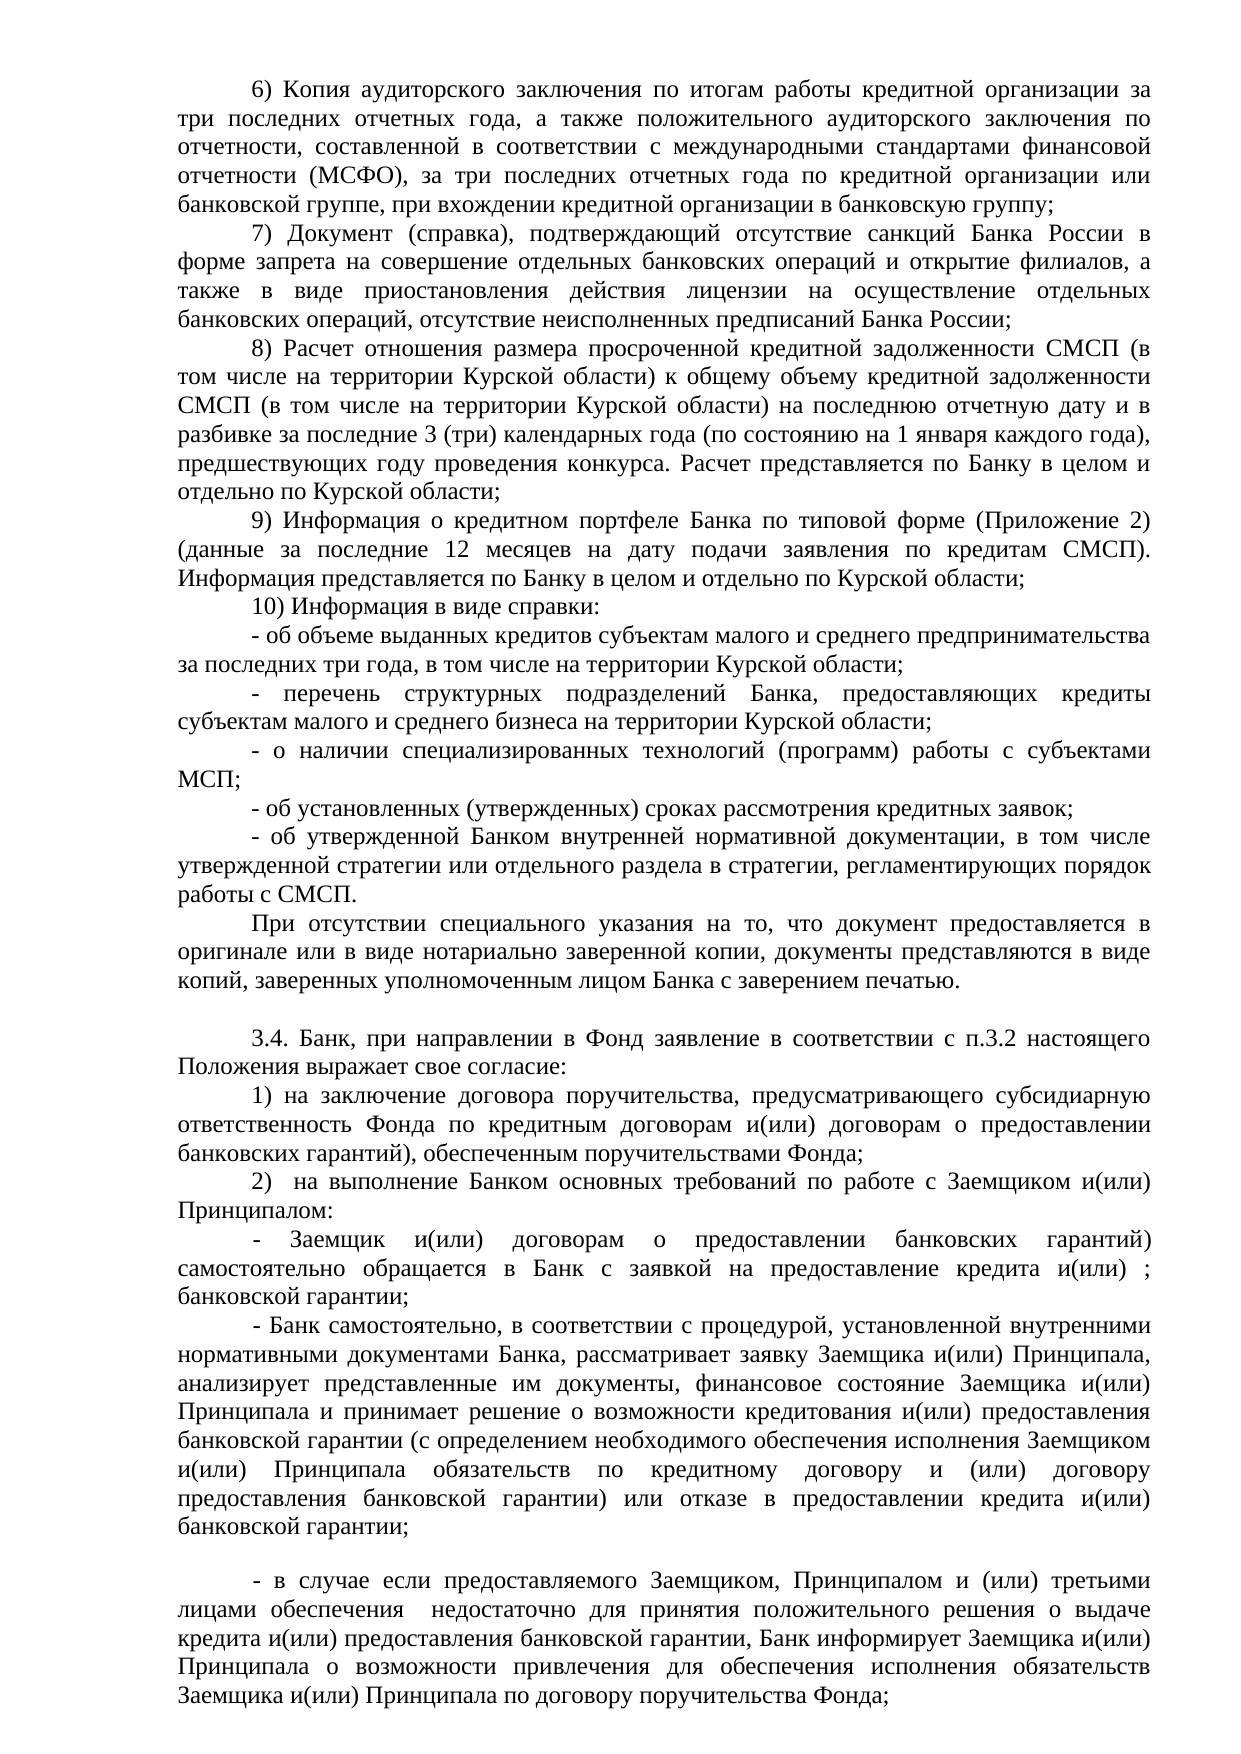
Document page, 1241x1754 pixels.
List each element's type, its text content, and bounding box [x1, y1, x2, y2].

text - перечень структурных подразделений Банка, предоставляющих кредиты субъектам малого и среднего бизнеса на территории Курской области; [177, 678, 1152, 735]
text - об утвержденной Банком внутренней нормативной документации, в том числе утвержденной стратегии или отдельного раздела в стратегии, регламентирующих порядок работы с СМСП. [177, 821, 1152, 908]
text 3.4. Банк, при направлении в Фонд заявление в соответствии с п.3.2 настоящего Положения выражает свое согласие: [177, 1023, 1152, 1080]
text - об объеме выданных кредитов субъектам малого и среднего предпринимательства за последних три года, в том числе на территории Курской области; [177, 620, 1152, 678]
text 10) Информация в виде справки: [177, 591, 1152, 620]
text - в случае если предоставляемого Заемщиком, Принципалом и (или) третьими лицами обеспечения недостаточно для принятия положительного решения о выдаче кредита и(или) предоставления банковской гарантии, Банк информирует Заемщика и(или) Принципала о возможности привлечения для обеспечения исполнения обязательств Заемщика и(или) Принципала по договору поручительства Фонда; [177, 1565, 1152, 1709]
text 8) Расчет отношения размера просроченной кредитной задолженности СМСП (в том числе на территории Курской области) к общему объему кредитной задолженности СМСП (в том числе на территории Курской области) на последнюю отчетную дату и в разбивке за последние 3 (три) календарных года (по состоянию на 1 января каждого года), предшествующих году проведения конкурса. Расчет представляется по Банку в целом и отдельно по Курской области; [177, 333, 1152, 505]
text 1) на заключение договора поручительства, предусматривающего субсидиарную ответственность Фонда по кредитным договорам и(или) договорам о предоставлении банковских гарантий), обеспеченным поручительствами Фонда; [177, 1080, 1152, 1166]
text - об установленных (утвержденных) сроках рассмотрения кредитных заявок; [177, 793, 1152, 821]
text При отсутствии специального указания на то, что документ предоставляется в оригинале или в виде нотариально заверенной копии, документы представляются в виде копий, заверенных уполномоченным лицом Банка с заверением печатью. [177, 908, 1152, 994]
text - Заемщик и(или) договорам о предоставлении банковских гарантий) самостоятельно обращается в Банк с заявкой на предоставление кредита и(или) ; банковской гарантии; [177, 1224, 1152, 1310]
text - Банк самостоятельно, в соответствии с процедурой, установленной внутренними нормативными документами Банка, рассматривает заявку Заемщика и(или) Принципала, анализирует представленные им документы, финансовое состояние Заемщика и(или) Принципала и принимает решение о возможности кредитования и(или) предоставления банковской гарантии (с определением необходимого обеспечения исполнения Заемщиком и(или) Принципала обязательств по кредитному договору и (или) договору предоставления банковской гарантии) или отказе в предоставлении кредита и(или) банковской гарантии; [177, 1310, 1152, 1540]
text 7) Документ (справка), подтверждающий отсутствие санкций Банка России в форме запрета на совершение отдельных банковских операций и открытие филиалов, а также в виде приостановления действия лицензии на осуществление отдельных банковских операций, отсутствие неисполненных предписаний Банка России; [177, 218, 1152, 333]
text 2) на выполнение Банком основных требований по работе с Заемщиком и(или) Принципалом: [177, 1166, 1152, 1224]
text 6) Копия аудиторского заключения по итогам работы кредитной организации за три последних отчетных года, а также положительного аудиторского заключения по отчетности, составленной в соответствии с международными стандартами финансовой отчетности (МСФО), за три последних отчетных года по кредитной организации или банковской группе, при вхождении кредитной организации в банковскую группу; [177, 74, 1152, 218]
text 9) Информация о кредитном портфеле Банка по типовой форме (Приложение 2) (данные за последние 12 месяцев на дату подачи заявления по кредитам СМСП). Информация представляется по Банку в целом и отдельно по Курской области; [177, 505, 1152, 591]
text - о наличии специализированных технологий (программ) работы с субъектами МСП; [177, 735, 1152, 793]
